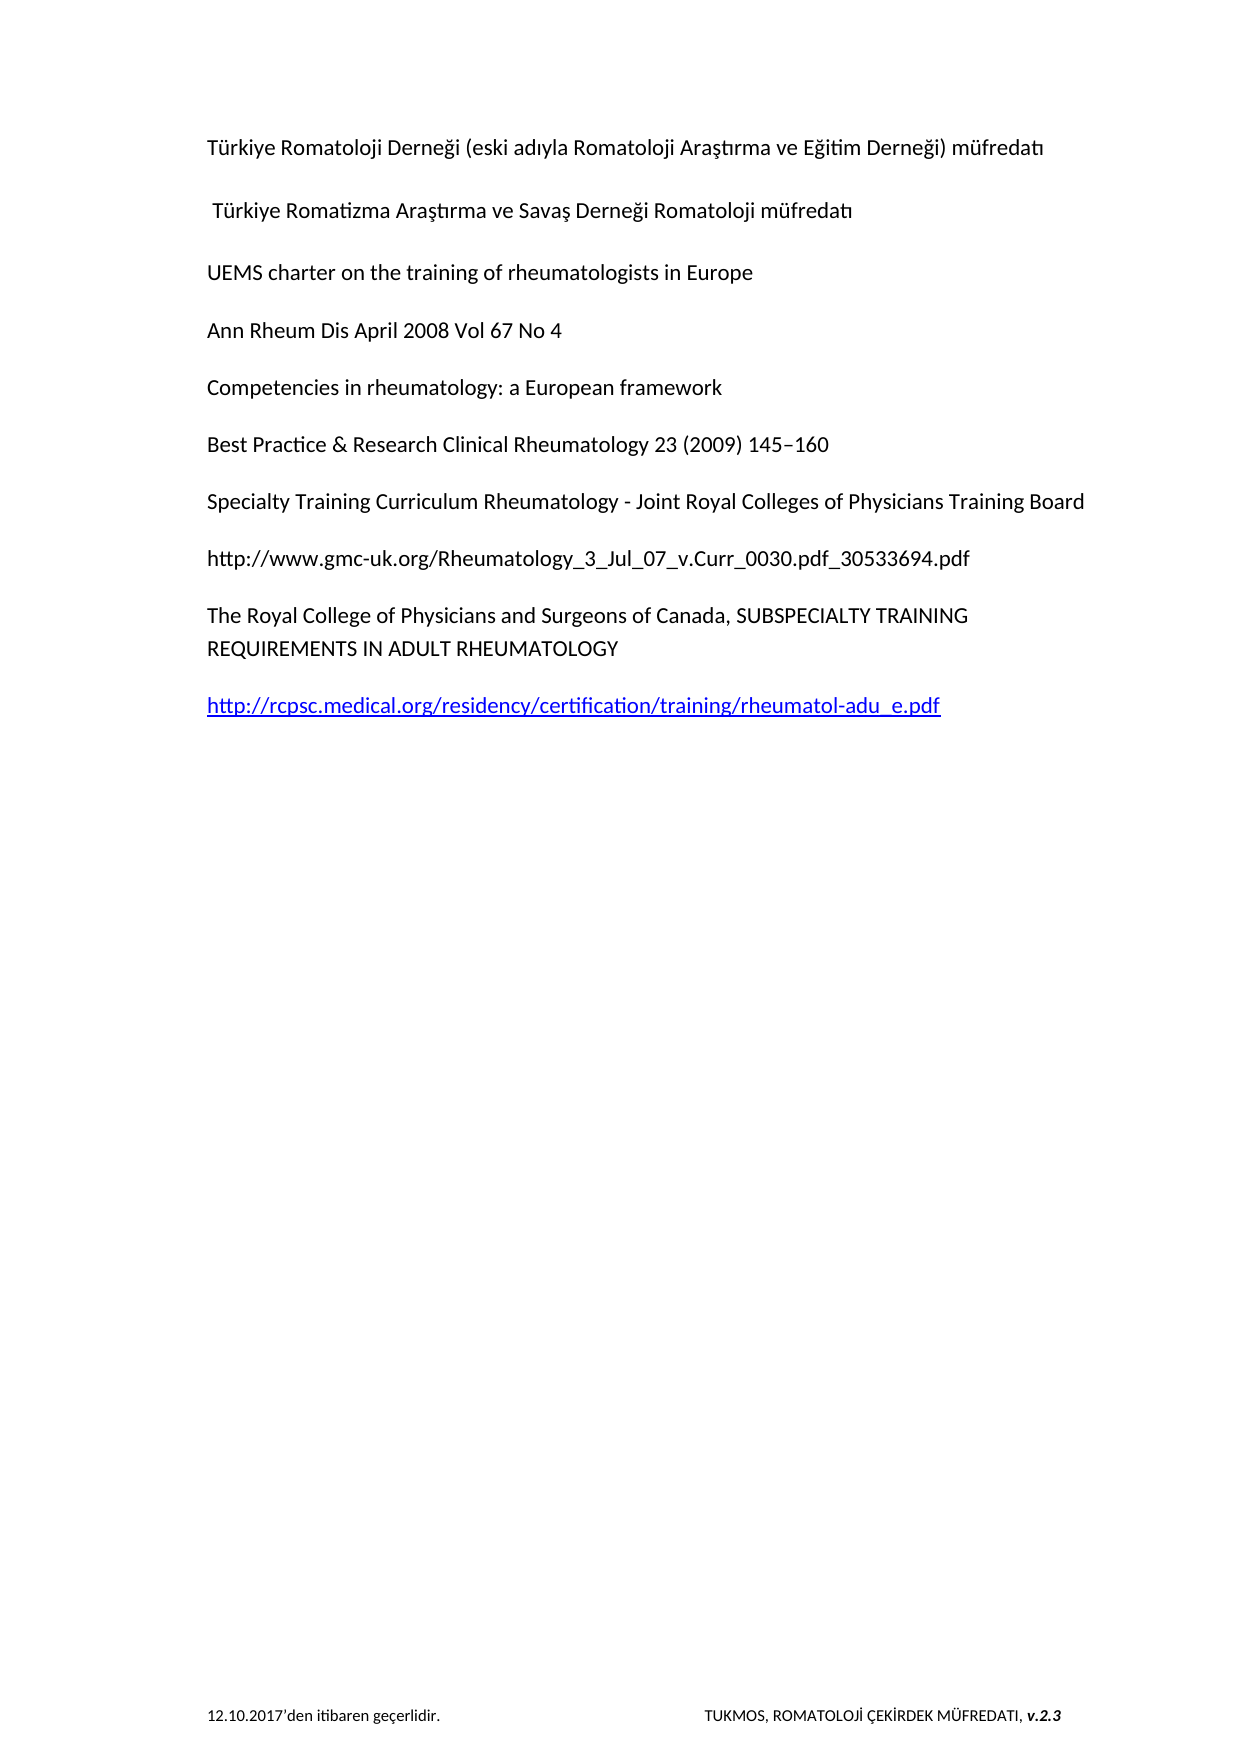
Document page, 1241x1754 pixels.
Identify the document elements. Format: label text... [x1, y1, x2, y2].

text Ann Rheum Dis April 2008 Vol 67 No 4 [207, 316, 1092, 344]
text UEMS charter on the training of rheumatologists in Europe [207, 258, 1092, 287]
text http://www.gmc-uk.org/Rheumatology_3_Jul_07_v.Curr_0030.pdf_30533694.pdf [207, 544, 1092, 572]
text Türkiye Romatoloji Derneği (eski adıyla Romatoloji Araştırma ve Eğitim Derneği) müfredatı [207, 133, 1092, 161]
text The Royal College of Physicians and Surgeons of Canada, SUBSPECIALTY TRAINING REQUIREMENTS IN ADULT RHEUMATOLOGY [207, 602, 1092, 662]
text Competencies in rheumatology: a European framework [207, 373, 1092, 401]
text Best Practice & Research Clinical Rheumatology 23 (2009) 145–160 [207, 430, 1092, 458]
text http://rcpsc.medical.org/residency/certification/training/rheumatol-adu_e.pdf [207, 691, 1092, 719]
text Türkiye Romatizma Araştırma ve Savaş Derneği Romatoloji müfredatı [207, 196, 1092, 224]
text Specialty Training Curriculum Rheumatology - Joint Royal Colleges of Physicians Training Board [207, 487, 1092, 515]
